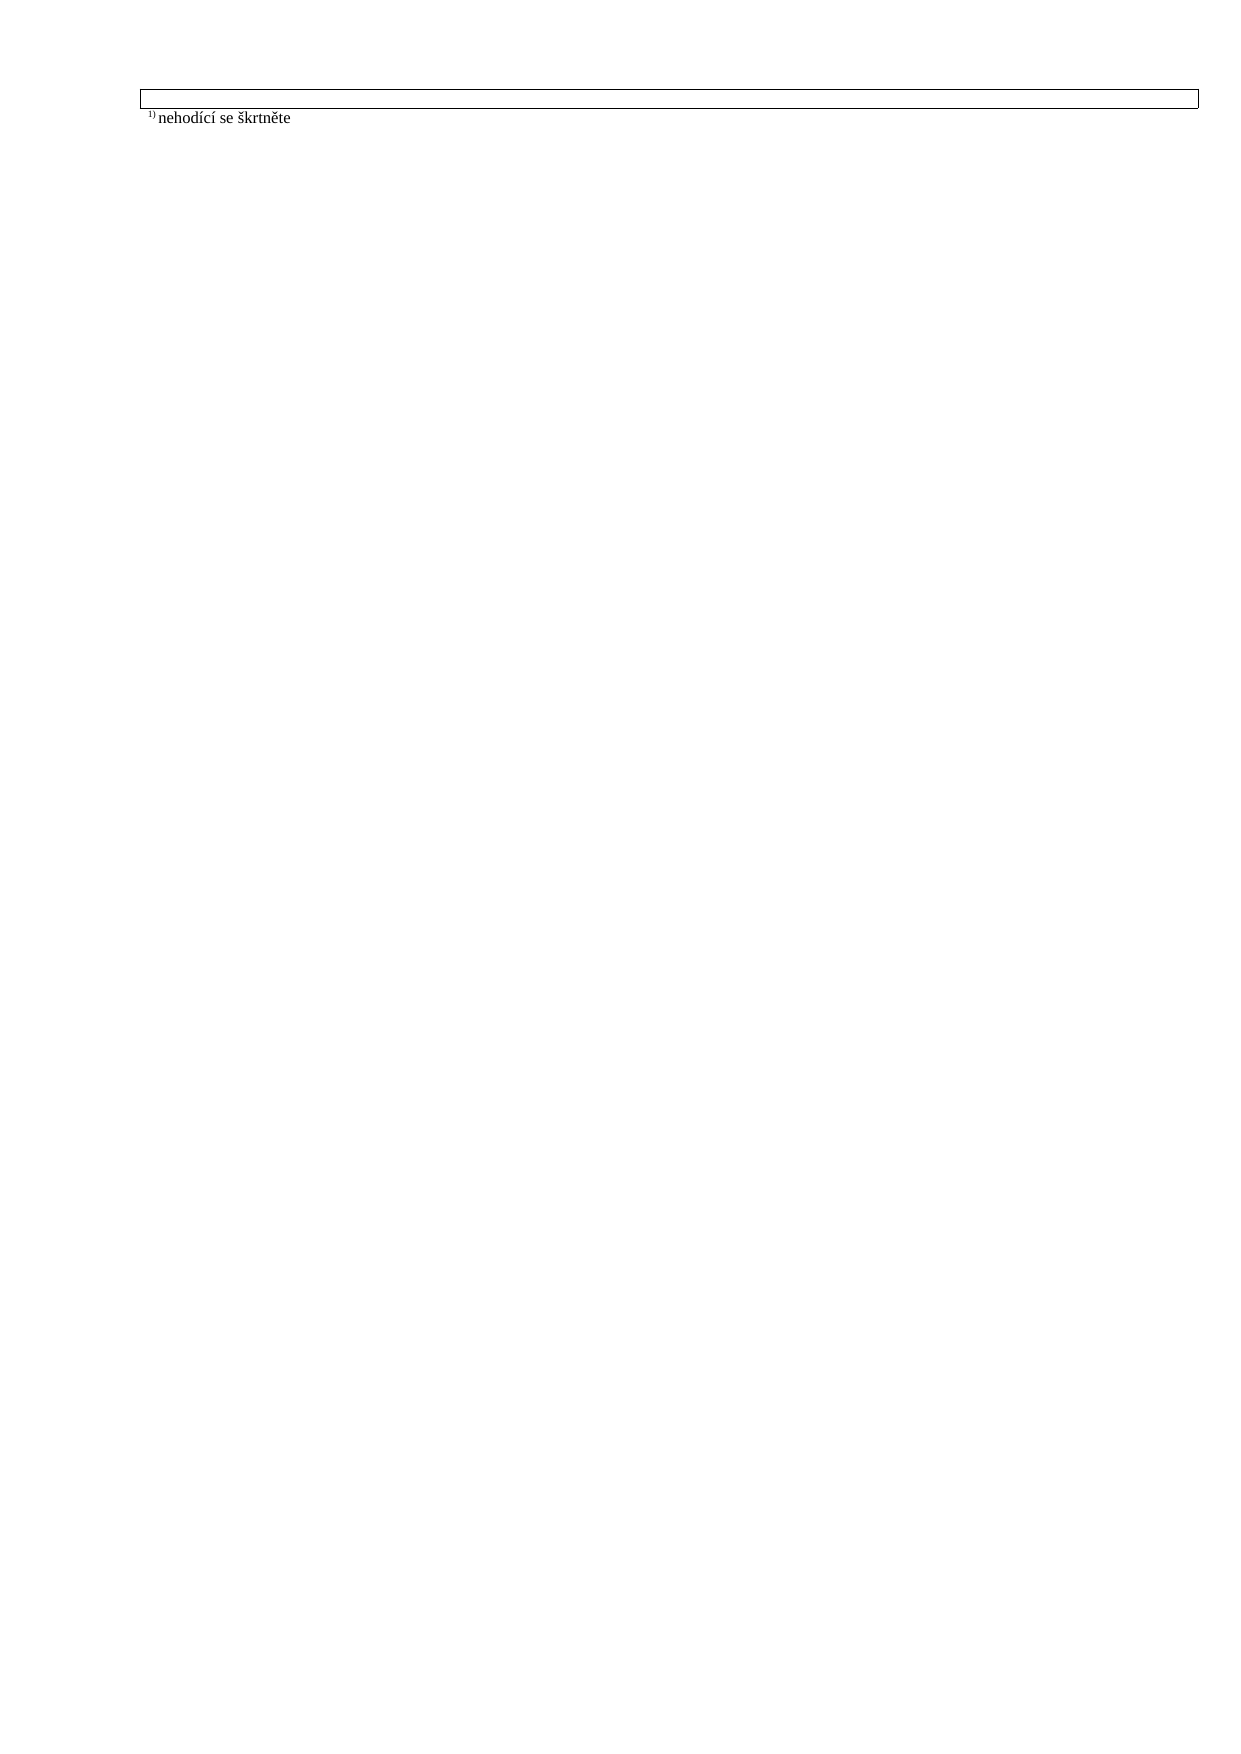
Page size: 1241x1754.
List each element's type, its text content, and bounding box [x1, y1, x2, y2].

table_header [141, 90, 1198, 108]
text 1) nehodící se škrtněte [148, 109, 1093, 127]
